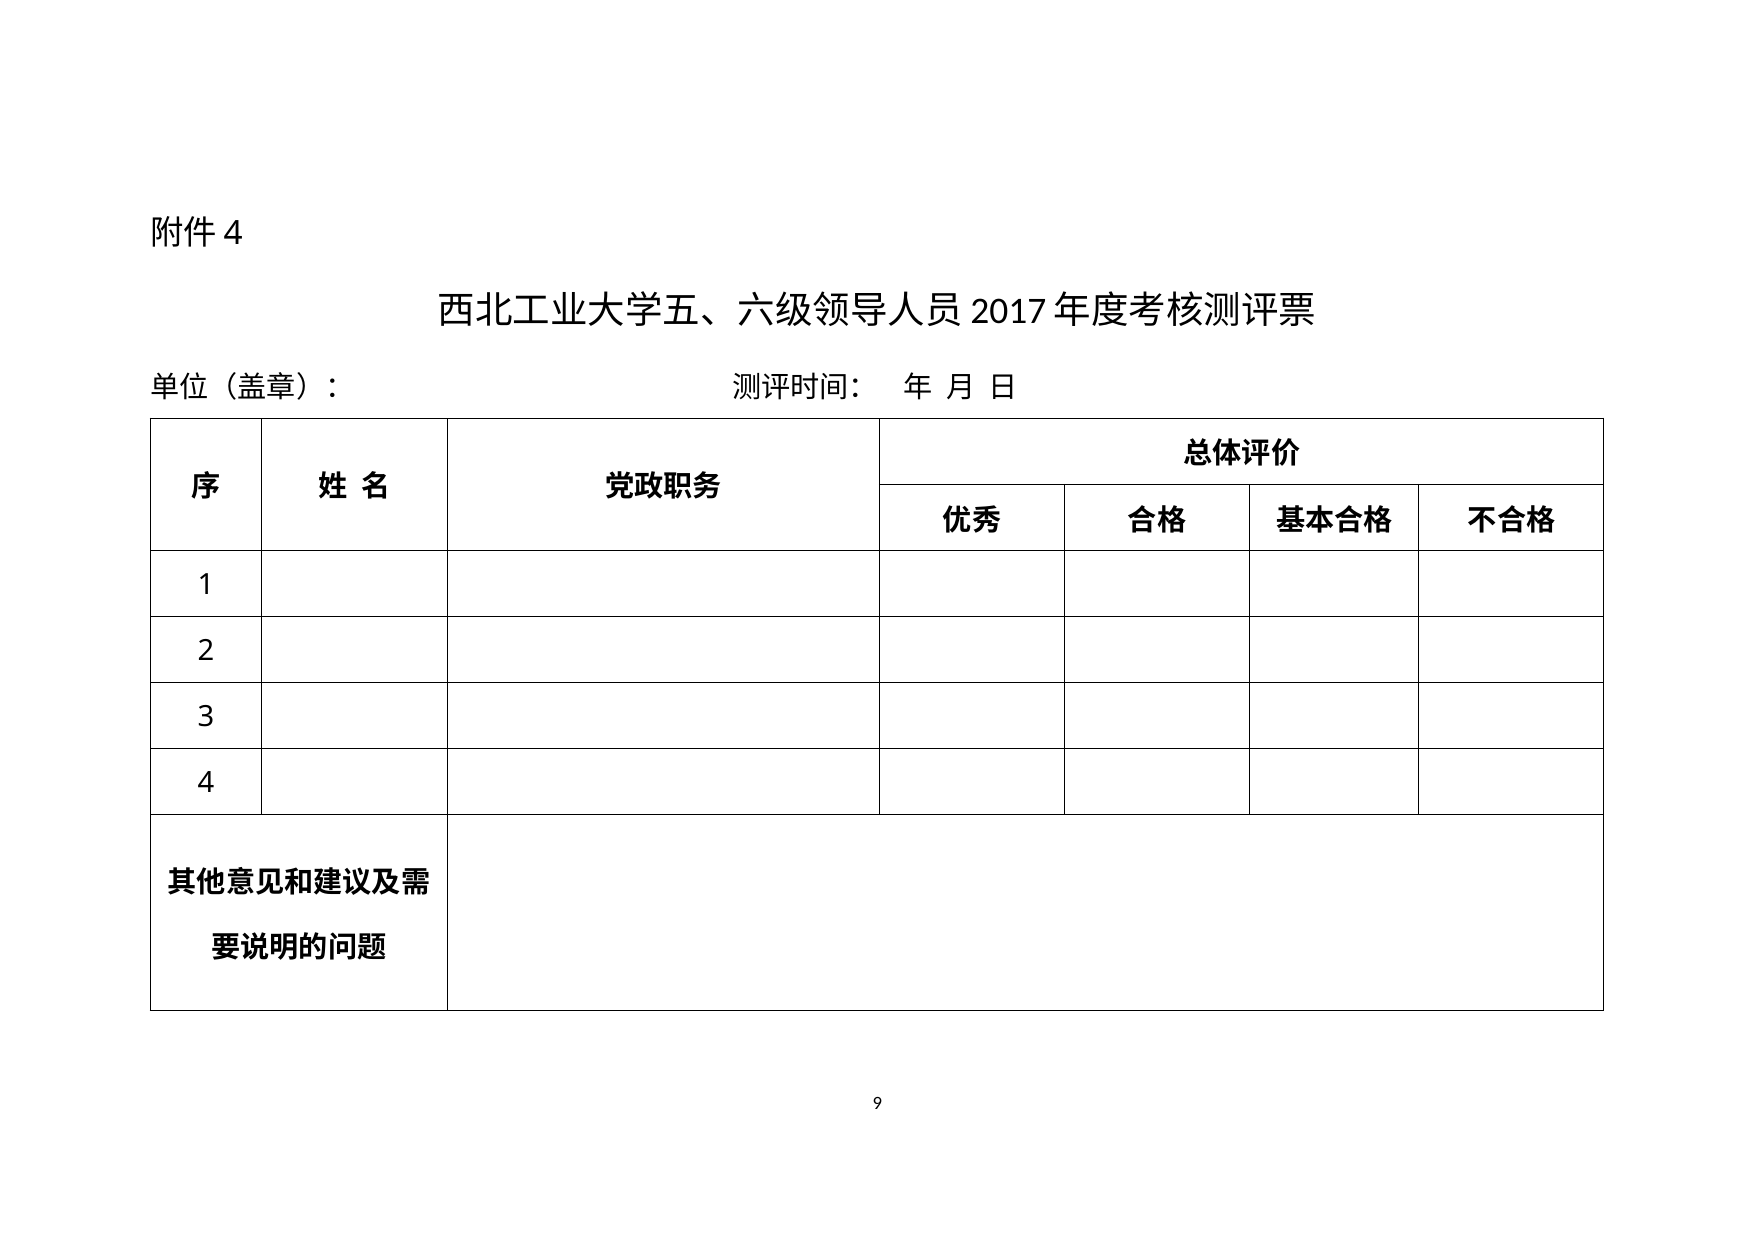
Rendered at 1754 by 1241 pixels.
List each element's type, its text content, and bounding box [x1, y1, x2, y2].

table_cell 其他意见和建议及需要说明的问题 [151, 815, 447, 1010]
table_cell [1065, 551, 1249, 616]
table_cell 2 [151, 617, 261, 682]
table_cell [1250, 683, 1418, 748]
table_cell [1419, 749, 1603, 814]
table_header 姓 名 [262, 419, 447, 550]
table_cell [448, 617, 879, 682]
table_cell [880, 749, 1064, 814]
table_cell [1419, 617, 1603, 682]
table_cell [262, 749, 447, 814]
table_header 党政职务 [448, 419, 879, 550]
table_cell 不合格 [1419, 485, 1603, 550]
table_cell [1065, 749, 1249, 814]
text 附件4 [150, 198, 1604, 263]
table_cell 3 [151, 683, 261, 748]
table_cell [262, 683, 447, 748]
table_cell [1250, 617, 1418, 682]
table_cell [880, 683, 1064, 748]
table_header 总体评价 [880, 419, 1603, 484]
table_cell [1065, 617, 1249, 682]
table_cell 4 [151, 749, 261, 814]
table_cell [448, 551, 879, 616]
text 单位（盖章）： 测评时间： 年 月 日 [150, 353, 1604, 418]
table_cell [262, 551, 447, 616]
table_cell [880, 617, 1064, 682]
table_cell [1250, 551, 1418, 616]
table_cell [1250, 749, 1418, 814]
table_cell [262, 617, 447, 682]
table_cell [448, 749, 879, 814]
table_cell 1 [151, 551, 261, 616]
table_cell [1065, 683, 1249, 748]
table_cell [448, 683, 879, 748]
table_cell 基本合格 [1250, 485, 1418, 550]
table_cell 合格 [1065, 485, 1249, 550]
text 西北工业大学五、六级领导人员2017年度考核测评票 [150, 275, 1604, 340]
table_cell [880, 551, 1064, 616]
table_header 序 [151, 419, 261, 550]
table_cell [448, 815, 1603, 1010]
table_cell [1419, 683, 1603, 748]
table_cell 优秀 [880, 485, 1064, 550]
table_cell [1419, 551, 1603, 616]
